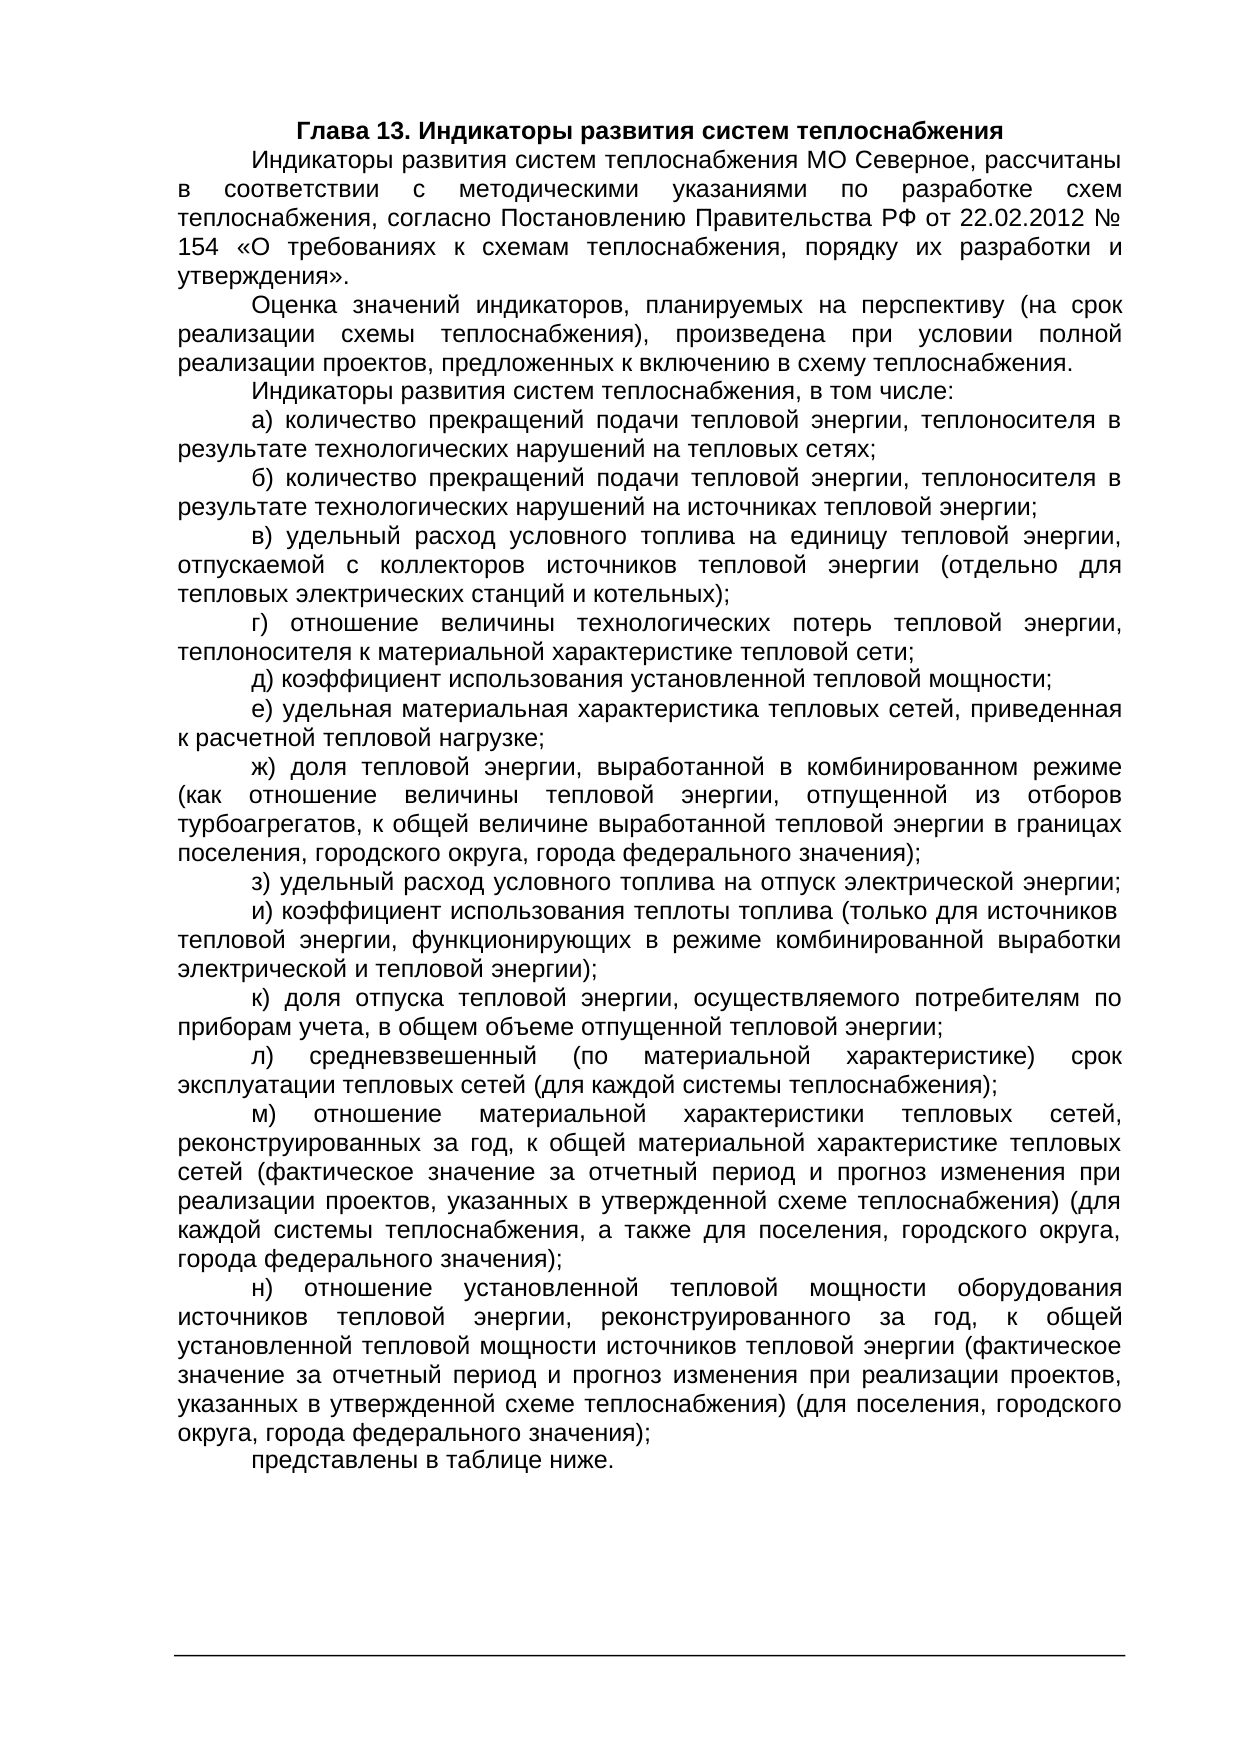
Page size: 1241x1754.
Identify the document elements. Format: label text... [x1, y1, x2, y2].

text тепловой энергии, функционирующих в режиме комбинированной выработки электрической и тепловой энергии); [177, 925, 1122, 983]
text а) количество прекращений подачи тепловой энергии, теплоносителя в результате технологических нарушений на тепловых сетях; [177, 405, 1122, 463]
text з) удельный расход условного топлива на отпуск электрической энергии; и) коэффициент использования теплоты топлива (только для источников [251, 867, 1122, 925]
text представлены в таблице ниже. [251, 1446, 1163, 1474]
text м) отношение материальной характеристики тепловых сетей, реконструированных за год, к общей материальной характеристике тепловых сетей (фактическое значение за отчетный период и прогноз изменения при реализации проектов, указанных в утвержденной схеме теплоснабжения) (для каждой системы теплоснабжения, а также для поселения, городского округа, города федерального значения); [177, 1099, 1122, 1272]
text в) удельный расход условного топлива на единицу тепловой энергии, отпускаемой с коллекторов источников тепловой энергии (отдельно для тепловых электрических станций и котельных); [177, 521, 1122, 607]
text н) отношение установленной тепловой мощности оборудования источников тепловой энергии, реконструированного за год, к общей установленной тепловой мощности источников тепловой энергии (фактическое значение за отчетный период и прогноз изменения при реализации проектов, указанных в утвержденной схеме теплоснабжения) (для поселения, городского округа, города федерального значения); [177, 1273, 1123, 1446]
text д) коэффициент использования установленной тепловой мощности; [251, 666, 1163, 693]
text е) удельная материальная характеристика тепловых сетей, приведенная к расчетной тепловой нагрузке; [177, 693, 1122, 751]
text Оценка значений индикаторов, планируемых на перспективу (на срок реализации схемы теплоснабжения), произведена при условии полной реализации проектов, предложенных к включению в схему теплоснабжения. [177, 290, 1122, 377]
text г) отношение величины технологических потерь тепловой энергии, теплоносителя к материальной характеристике тепловой сети; [177, 608, 1122, 665]
text к) доля отпуска тепловой энергии, осуществляемого потребителям по приборам учета, в общем объеме отпущенной тепловой энергии; [177, 983, 1122, 1041]
text ж) доля тепловой энергии, выработанной в комбинированном режиме (как отношение величины тепловой энергии, отпущенной из отборов турбоагрегатов, к общей величине выработанной тепловой энергии в границах поселения, городского округа, города федерального значения); [177, 751, 1122, 867]
text б) количество прекращений подачи тепловой энергии, теплоносителя в результате технологических нарушений на источниках тепловой энергии; [177, 463, 1122, 521]
text Индикаторы развития систем теплоснабжения, в том числе: [251, 377, 1163, 405]
text Индикаторы развития систем теплоснабжения МО Северное, рассчитаны в соответствии с методическими указаниями по разработке схем теплоснабжения, согласно Постановлению Правительства РФ от 22.02.2012 № [177, 145, 1123, 232]
text л) средневзвешенный (по материальной характеристике) срок эксплуатации тепловых сетей (для каждой системы теплоснабжения); [177, 1041, 1122, 1099]
text Глава 13. Индикаторы развития систем теплоснабжения [295, 116, 1005, 145]
text 154 «О требованиях к схемам теплоснабжения, порядку их разработки и утверждения». [177, 232, 1122, 290]
